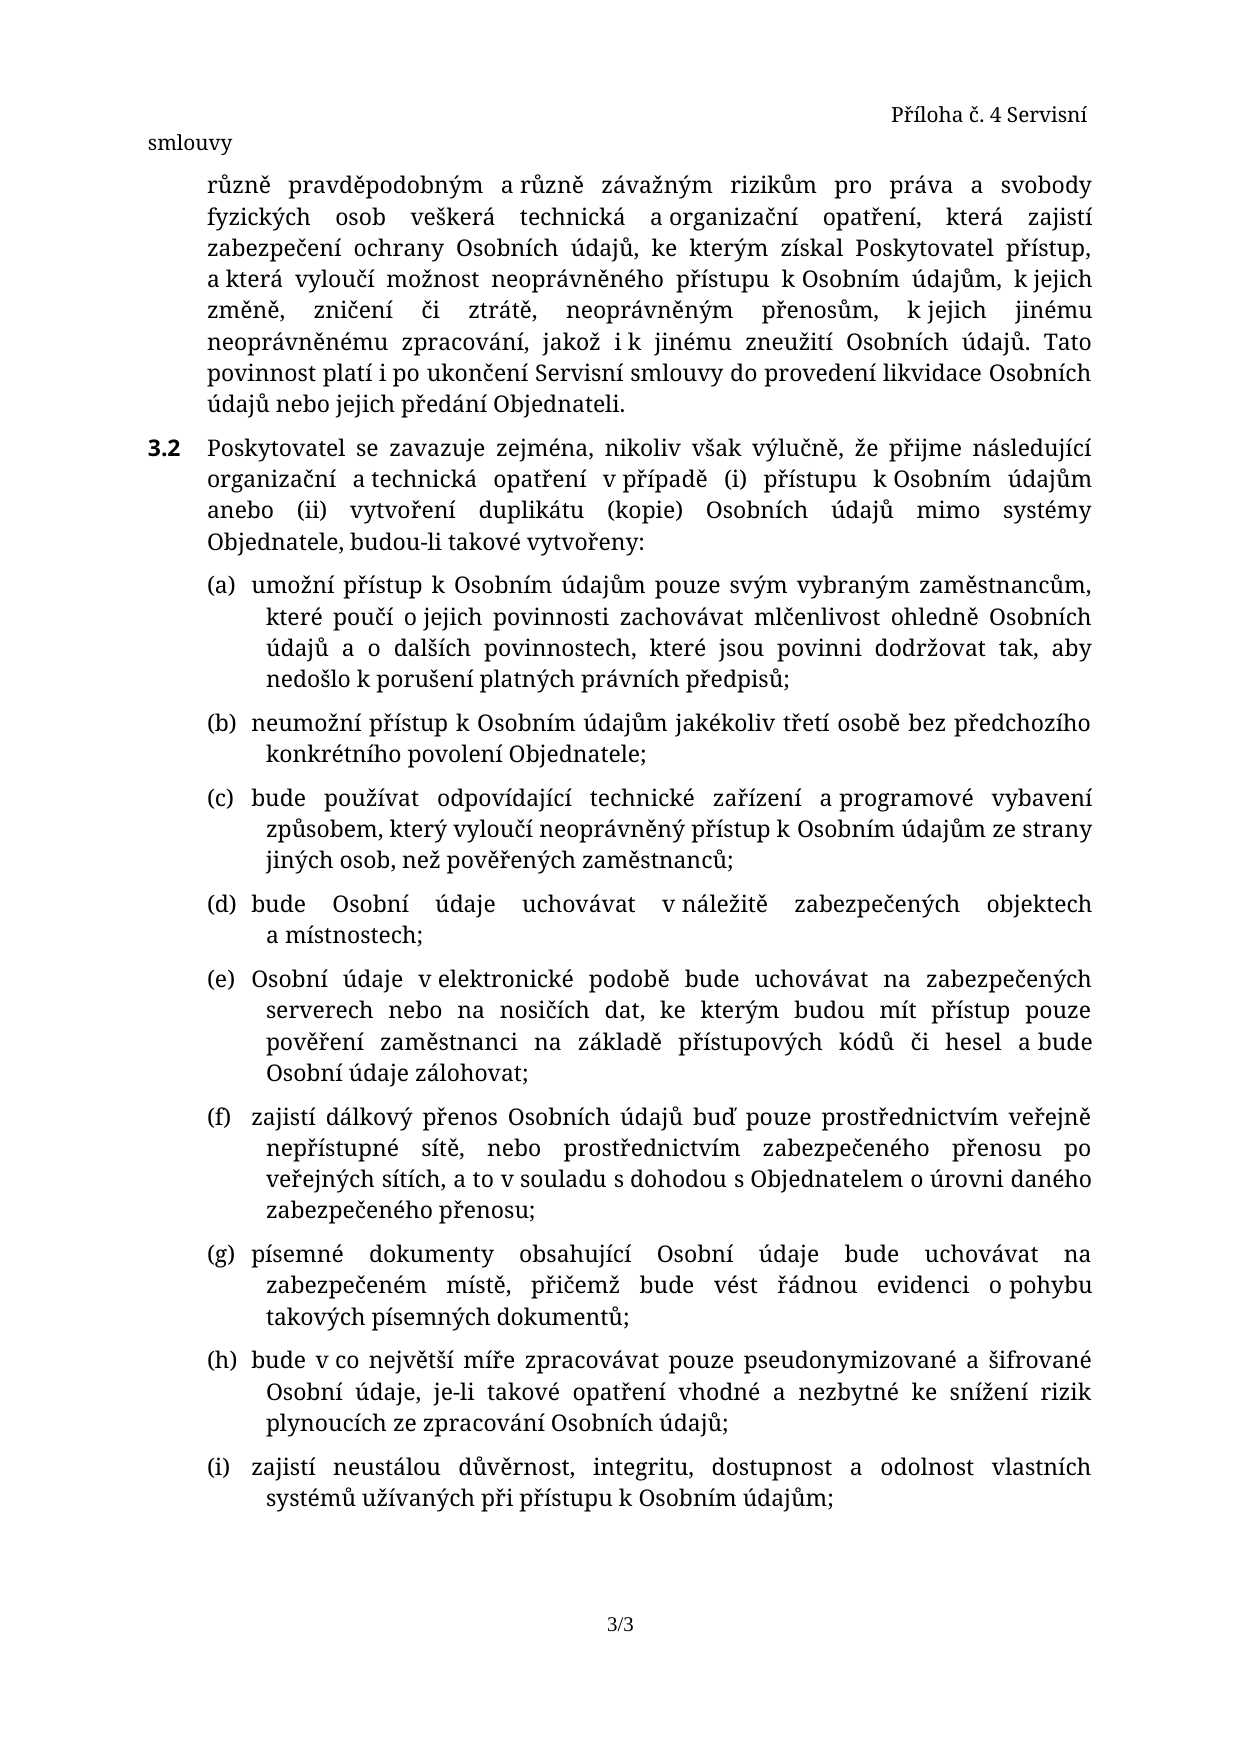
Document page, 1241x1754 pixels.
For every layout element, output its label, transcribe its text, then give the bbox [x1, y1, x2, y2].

list Osobní údaje v elektronické podobě bude uchovávat na zabezpečených serverech nebo na nosičích dat, ke kterým budou mít přístup pouze pověření zaměstnanci na základě přístupových kódů či hesel a bude Osobní údaje zálohovat; [207, 963, 1092, 1088]
list bude Osobní údaje uchovávat v náležitě zabezpečených objektech a místnostech; [207, 888, 1092, 951]
list bude v co největší míře zpracovávat pouze pseudonymizované a šifrované Osobní údaje, je-li takové opatření vhodné a nezbytné ke snížení rizik plynoucích ze zpracování Osobních údajů; [207, 1344, 1092, 1438]
list písemné dokumenty obsahující Osobní údaje bude uchovávat na zabezpečeném místě, přičemž bude vést řádnou evidenci o pohybu takových písemných dokumentů; [207, 1238, 1092, 1332]
list Poskytovatel se zavazuje zejména, nikoliv však výlučně, že přijme následující organizační a technická opatření v případě (i) přístupu k Osobním údajům anebo (ii) vytvoření duplikátu (kopie) Osobních údajů mimo systémy Objednatele, budou-li takové vytvořeny: [148, 432, 1092, 557]
list zajistí dálkový přenos Osobních údajů buď pouze prostřednictvím veřejně nepřístupné sítě, nebo prostřednictvím zabezpečeného přenosu po veřejných sítích, a to v souladu s dohodou s Objednatelem o úrovni daného zabezpečeného přenosu; [207, 1101, 1092, 1226]
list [148, 169, 1092, 419]
list bude používat odpovídající technické zařízení a programové vybavení způsobem, který vyloučí neoprávněný přístup k Osobním údajům ze strany jiných osob, než pověřených zaměstnanců; [207, 782, 1092, 876]
list umožní přístup k Osobním údajům pouze svým vybraným zaměstnancům, které poučí o jejich povinnosti zachovávat mlčenlivost ohledně Osobních údajů a o dalších povinnostech, které jsou povinni dodržovat tak, aby nedošlo k porušení platných právních předpisů; [207, 569, 1092, 694]
list neumožní přístup k Osobním údajům jakékoliv třetí osobě bez předchozího konkrétního povolení Objednatele; [207, 707, 1092, 769]
list zajistí neustálou důvěrnost, integritu, dostupnost a odolnost vlastních systémů užívaných při přístupu k Osobním údajům; [207, 1451, 1092, 1513]
